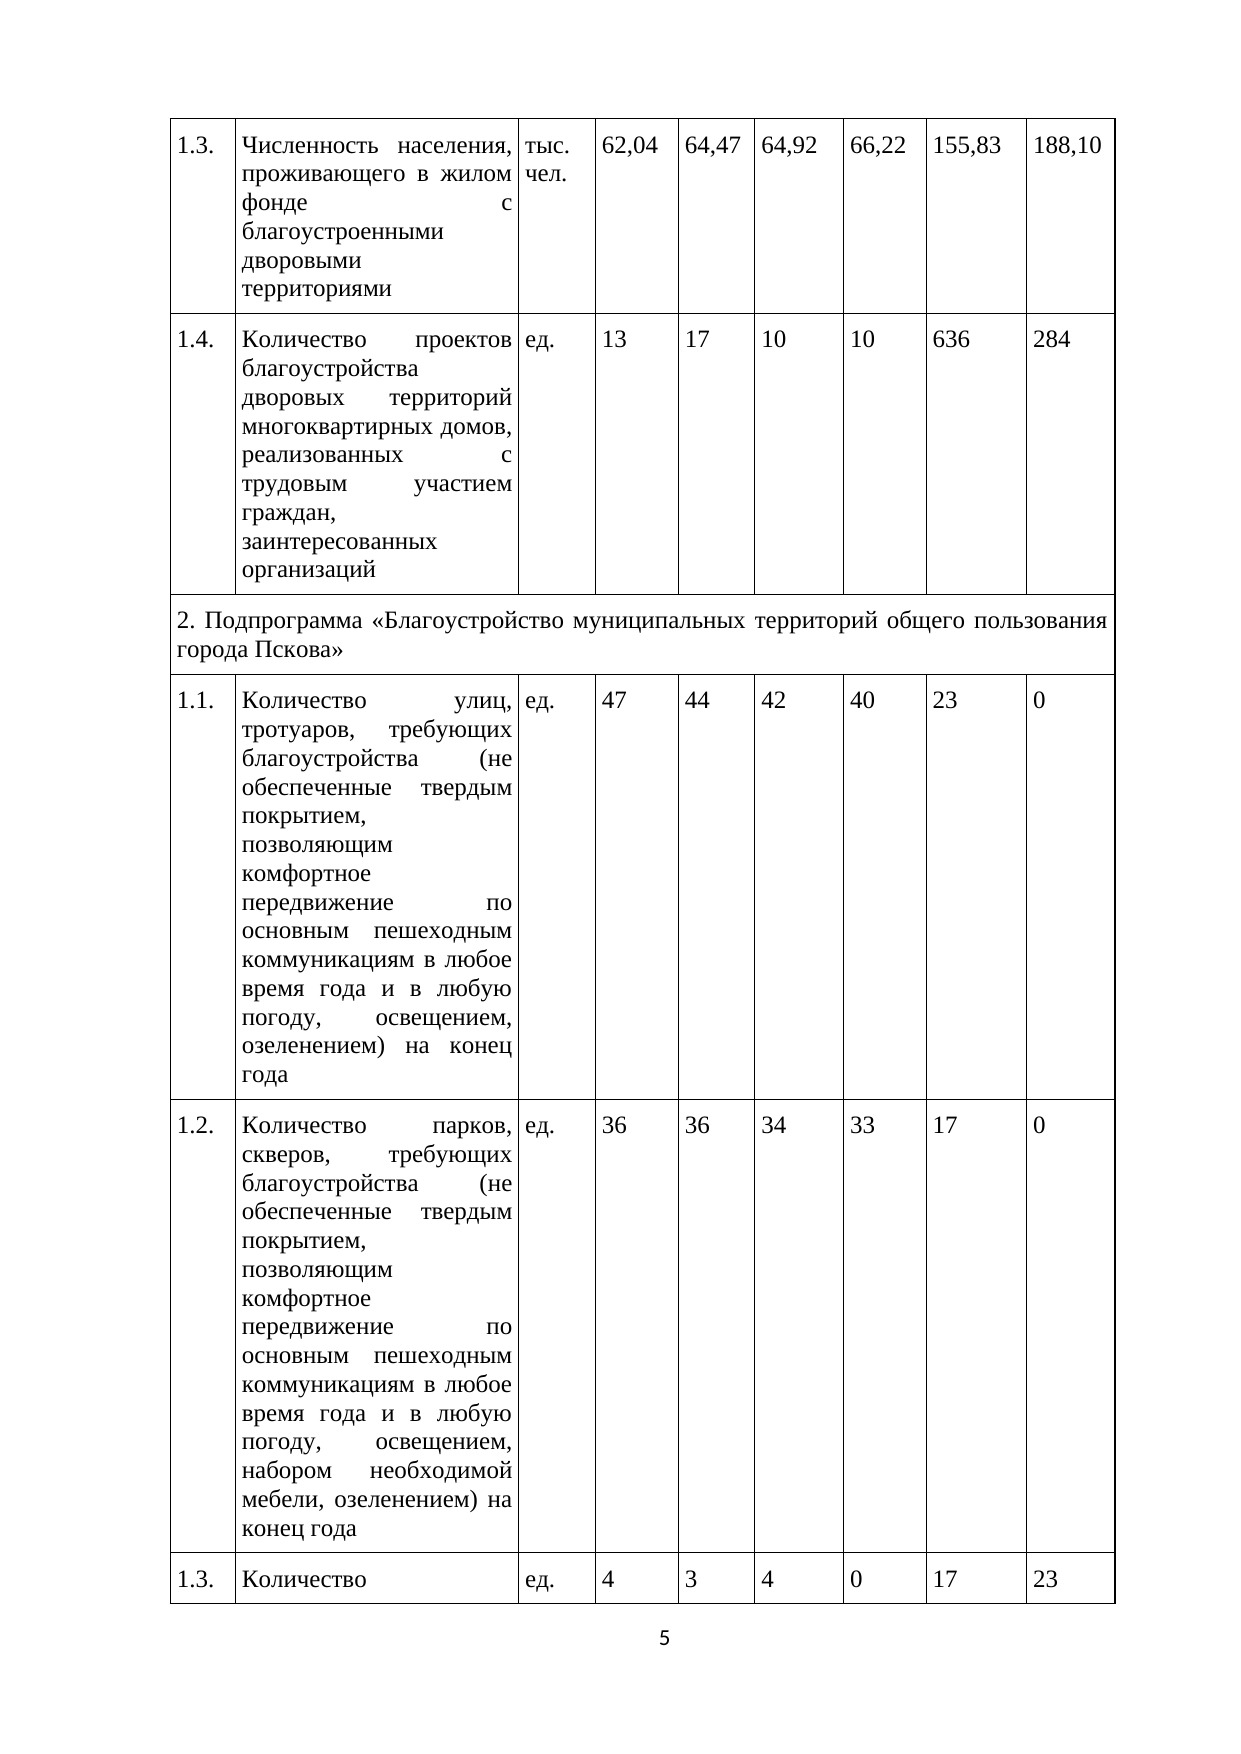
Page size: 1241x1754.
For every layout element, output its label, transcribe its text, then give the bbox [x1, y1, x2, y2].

table_cell ед. [519, 1100, 595, 1552]
table_cell ед. [519, 314, 595, 594]
table_cell 13 [596, 314, 678, 594]
table_cell 34 [755, 1100, 843, 1552]
table_cell 64,47 [679, 119, 754, 313]
table_cell 47 [596, 675, 678, 1098]
table_cell 4 [596, 1553, 678, 1603]
table_cell 10 [844, 314, 926, 594]
table_cell 1.3. [171, 119, 235, 313]
table_cell 64,92 [755, 119, 843, 313]
table_cell 23 [1027, 1553, 1114, 1603]
table_cell 4 [755, 1553, 843, 1603]
table_cell 23 [927, 675, 1026, 1098]
table_cell 17 [927, 1100, 1026, 1552]
table_cell 1.1. [171, 675, 235, 1098]
table_cell 0 [844, 1553, 926, 1603]
table_cell 36 [596, 1100, 678, 1552]
table_cell 17 [679, 314, 754, 594]
table_cell 636 [927, 314, 1026, 594]
table_cell 36 [679, 1100, 754, 1552]
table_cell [236, 1553, 518, 1603]
table_cell 1.2. [171, 1100, 235, 1552]
table_cell Количество проектов благоустройства дворовых территорий многоквартирных домов, реализованных с трудовым участием граждан, заинтересованных организаций [236, 314, 518, 594]
table_cell тыс. чел. [519, 119, 595, 313]
table_cell 0 [1027, 675, 1114, 1098]
table_cell Количество улиц, тротуаров, требующих благоустройства (не обеспеченные твердым покрытием, позволяющим комфортное передвижение по основным пешеходным коммуникациям в любое время года и в любую погоду, освещением, озеленением) на конец года [236, 675, 518, 1098]
table_cell 44 [679, 675, 754, 1098]
table_cell 3 [679, 1553, 754, 1603]
table_cell 1.3. [171, 1553, 235, 1603]
table_cell 155,83 [927, 119, 1026, 313]
table_cell Количество парков, скверов, требующих благоустройства (не обеспеченные твердым покрытием, позволяющим комфортное передвижение по основным пешеходным коммуникациям в любое время года и в любую погоду, освещением, набором необходимой мебели, озеленением) на конец года [236, 1100, 518, 1552]
table_cell 1.4. [171, 314, 235, 594]
table_cell 62,04 [596, 119, 678, 313]
table_cell 2. Подпрограмма «Благоустройство муниципальных территорий общего пользования города Пскова» [171, 595, 1114, 674]
table_cell 33 [844, 1100, 926, 1552]
table_cell ед. [519, 1553, 595, 1603]
table_cell 284 [1027, 314, 1114, 594]
table_cell 17 [927, 1553, 1026, 1603]
table_cell ед. [519, 675, 595, 1098]
table_cell Численность населения, проживающего в жилом фонде с благоустроенными дворовыми территориями [236, 119, 518, 313]
table_cell 10 [755, 314, 843, 594]
table_cell 40 [844, 675, 926, 1098]
table_cell 0 [1027, 1100, 1114, 1552]
table_cell 42 [755, 675, 843, 1098]
table_cell 66,22 [844, 119, 926, 313]
table_cell 188,10 [1027, 119, 1114, 313]
